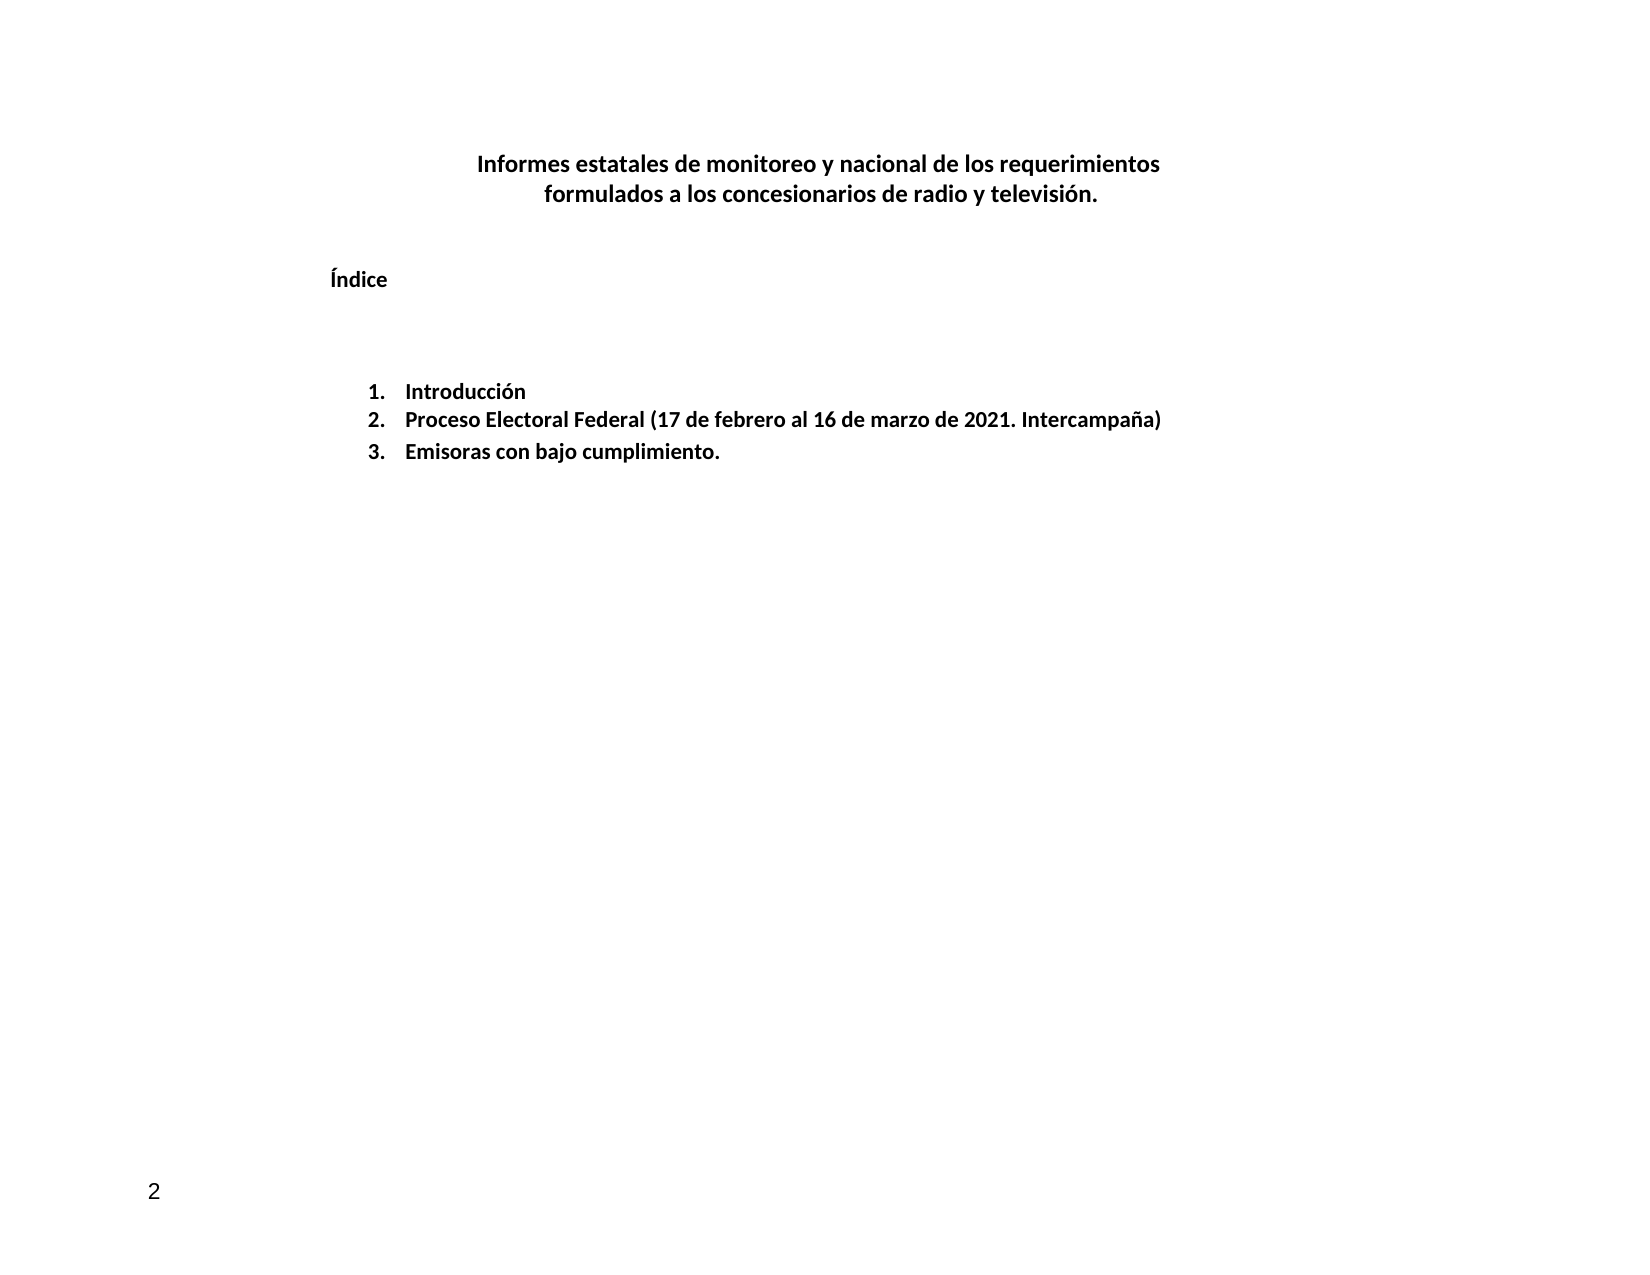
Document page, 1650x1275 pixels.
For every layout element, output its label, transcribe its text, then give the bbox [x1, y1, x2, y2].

table_cell Introducción [319, 377, 1324, 405]
table_header Índice [319, 265, 1324, 377]
text Informes estatales de monitoreo y nacional de los requerimientos formulados a los concesionarios de radio y televisión. [148, 148, 1495, 209]
table_cell Proceso Electoral Federal (17 de febrero al 16 de marzo de 2021. Intercampaña) Emisoras con bajo cumplimiento. [319, 405, 1324, 469]
